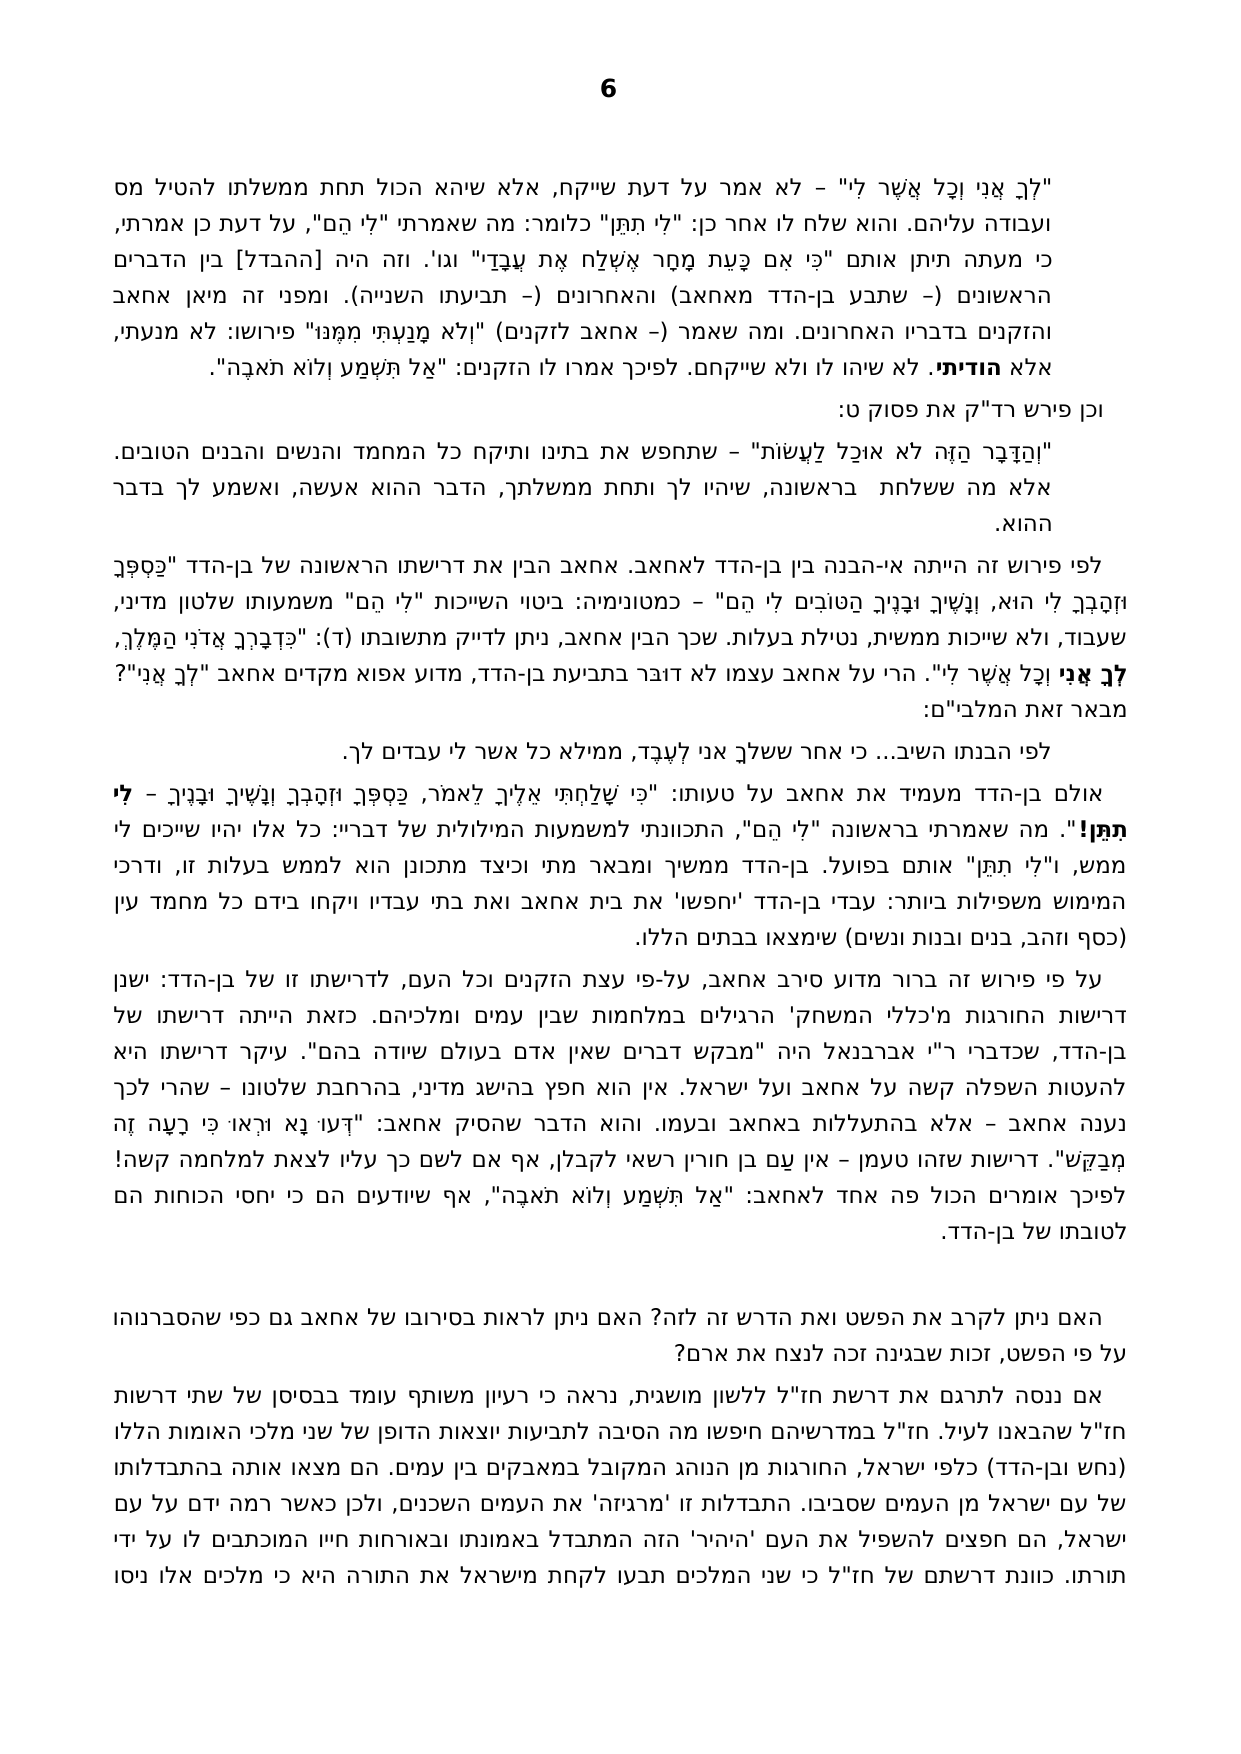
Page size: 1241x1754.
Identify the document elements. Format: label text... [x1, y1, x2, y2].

text וכן פירש רד"ק את פסוק ט: [112, 396, 1128, 423]
text "וְהַדָּבָר הַזֶּה לֹא אוּכַל לַעֲשׂוֹת" – שתחפש את בתינו ותיקח כל המחמד והנשים והבנים הטובים. אלא מה ששלחת בראשונה, שיהיו לך ותחת ממשלתך, הדבר ההוא אעשה, ואשמע לך בדבר ההוא. [112, 438, 1053, 537]
text לפי הבנתו השיב... כי אחר ששלךָ אני לְעֶבֶד, ממילא כל אשר לי עבדים לך. [112, 738, 1053, 765]
text "לְךָ אֲנִי וְכָל אֲשֶׁר לִי" – לא אמר על דעת שייקח, אלא שיהא הכול תחת ממשלתו להטיל מס ועבודה עליהם. והוא שלח לו אחר כן: "לִי תִתֵּן" כלומר: מה שאמרתי "לִי הֵם", על דעת כן אמרתי, כי מעתה תיתן אותם "כִּי אִם כָּעֵת מָחָר אֶשְׁלַח אֶת עֲבָדַי" וגו'. וזה היה [ההבדל] בין הדברים הראשונים (– שתבע בן-הדד מאחאב) והאחרונים (– תביעתו השנייה). ומפני זה מיאן אחאב והזקנים בדבריו האחרונים. ומה שאמר (– אחאב לזקנים) "וְלֹא מָנַעְתִּי מִמֶּנּוּ" פירושו: לא מנעתי, אלא הודיתי. לא שיהו לו ולא שייקחם. לפיכך אמרו לו הזקנים: "אַל תִּשְׁמַע וְלוֹא תֹאבֶה". [112, 174, 1053, 381]
text לפי פירוש זה הייתה אי-הבנה בין בן-הדד לאחאב. אחאב הבין את דרישתו הראשונה של בן-הדד "כַּסְפְּךָ וּזְהָבְךָ לִי הוּא, וְנָשֶׁיךָ וּבָנֶיךָ הַטּוֹבִים לִי הֵם" – כמטונימיה: ביטוי השייכות "לִי הֵם" משמעותו שלטון מדיני, שעבוד, ולא שייכות ממשית, נטילת בעלות. שכך הבין אחאב, ניתן לדייק מתשובתו (ד): "כִּדְבָרְךָ אֲדֹנִי הַמֶּלֶךְ, לְךָ אֲנִי וְכָל אֲשֶׁר לִי". הרי על אחאב עצמו לא דוּבּר בתביעת בן-הדד, מדוע אפוא מקדים אחאב "לְךָ אֲנִי"? מבאר זאת המלבי"ם: [112, 552, 1128, 723]
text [112, 1382, 1128, 1589]
text האם ניתן לקרב את הפשט ואת הדרש זה לזה? האם ניתן לראות בסירובו של אחאב גם כפי שהסברנוהו על פי הפשט, זכות שבגינה זכה לנצח את ארם? [112, 1304, 1128, 1367]
text אולם בן-הדד מעמיד את אחאב על טעותו: "כִּי שָׁלַחְתִּי אֵלֶיךָ לֵאמֹר, כַּסְפְּךָ וּזְהָבְךָ וְנָשֶׁיךָ וּבָנֶיךָ – לִי תִתֵּן!". מה שאמרתי בראשונה "לִי הֵם", התכוונתי למשמעות המילולית של דבריי: כל אלו יהיו שייכים לי ממש, ו"לִי תִתֵּן" אותם בפועל. בן-הדד ממשיך ומבאר מתי וכיצד מתכונן הוא לממש בעלות זו, ודרכי המימוש משפילות ביותר: עבדי בן-הדד 'יחפשו' את בית אחאב ואת בתי עבדיו ויקחו בידם כל מחמד עין (כסף וזהב, בנים ובנות ונשים) שימצאו בבתים הללו. [112, 781, 1128, 951]
text על פי פירוש זה ברור מדוע סירב אחאב, על-פי עצת הזקנים וכל העם, לדרישתו זו של בן-הדד: ישנן דרישות החורגות מ'כללי המשחק' הרגילים במלחמות שבין עמים ומלכיהם. כזאת הייתה דרישתו של בן-הדד, שכדברי ר"י אברבנאל היה "מבקש דברים שאין אדם בעולם שיודה בהם". עיקר דרישתו היא להעטות השפלה קשה על אחאב ועל ישראל. אין הוא חפץ בהישג מדיני, בהרחבת שלטונו – שהרי לכך נענה אחאב – אלא בהתעללות באחאב ובעמו. והוא הדבר שהסיק אחאב: "דְּעוּ נָא וּרְאוּ כִּי רָעָה זֶה מְבַקֵּשׁ". דרישות שזהו טעמן – אין עַם בן חורין רשאי לקבלן, אף אם לשם כך עליו לצאת למלחמה קשה! לפיכך אומרים הכול פה אחד לאחאב: "אַל תִּשְׁמַע וְלוֹא תֹאבֶה", אף שיודעים הם כי יחסי הכוחות הם לטובתו של בן-הדד. [112, 967, 1128, 1245]
